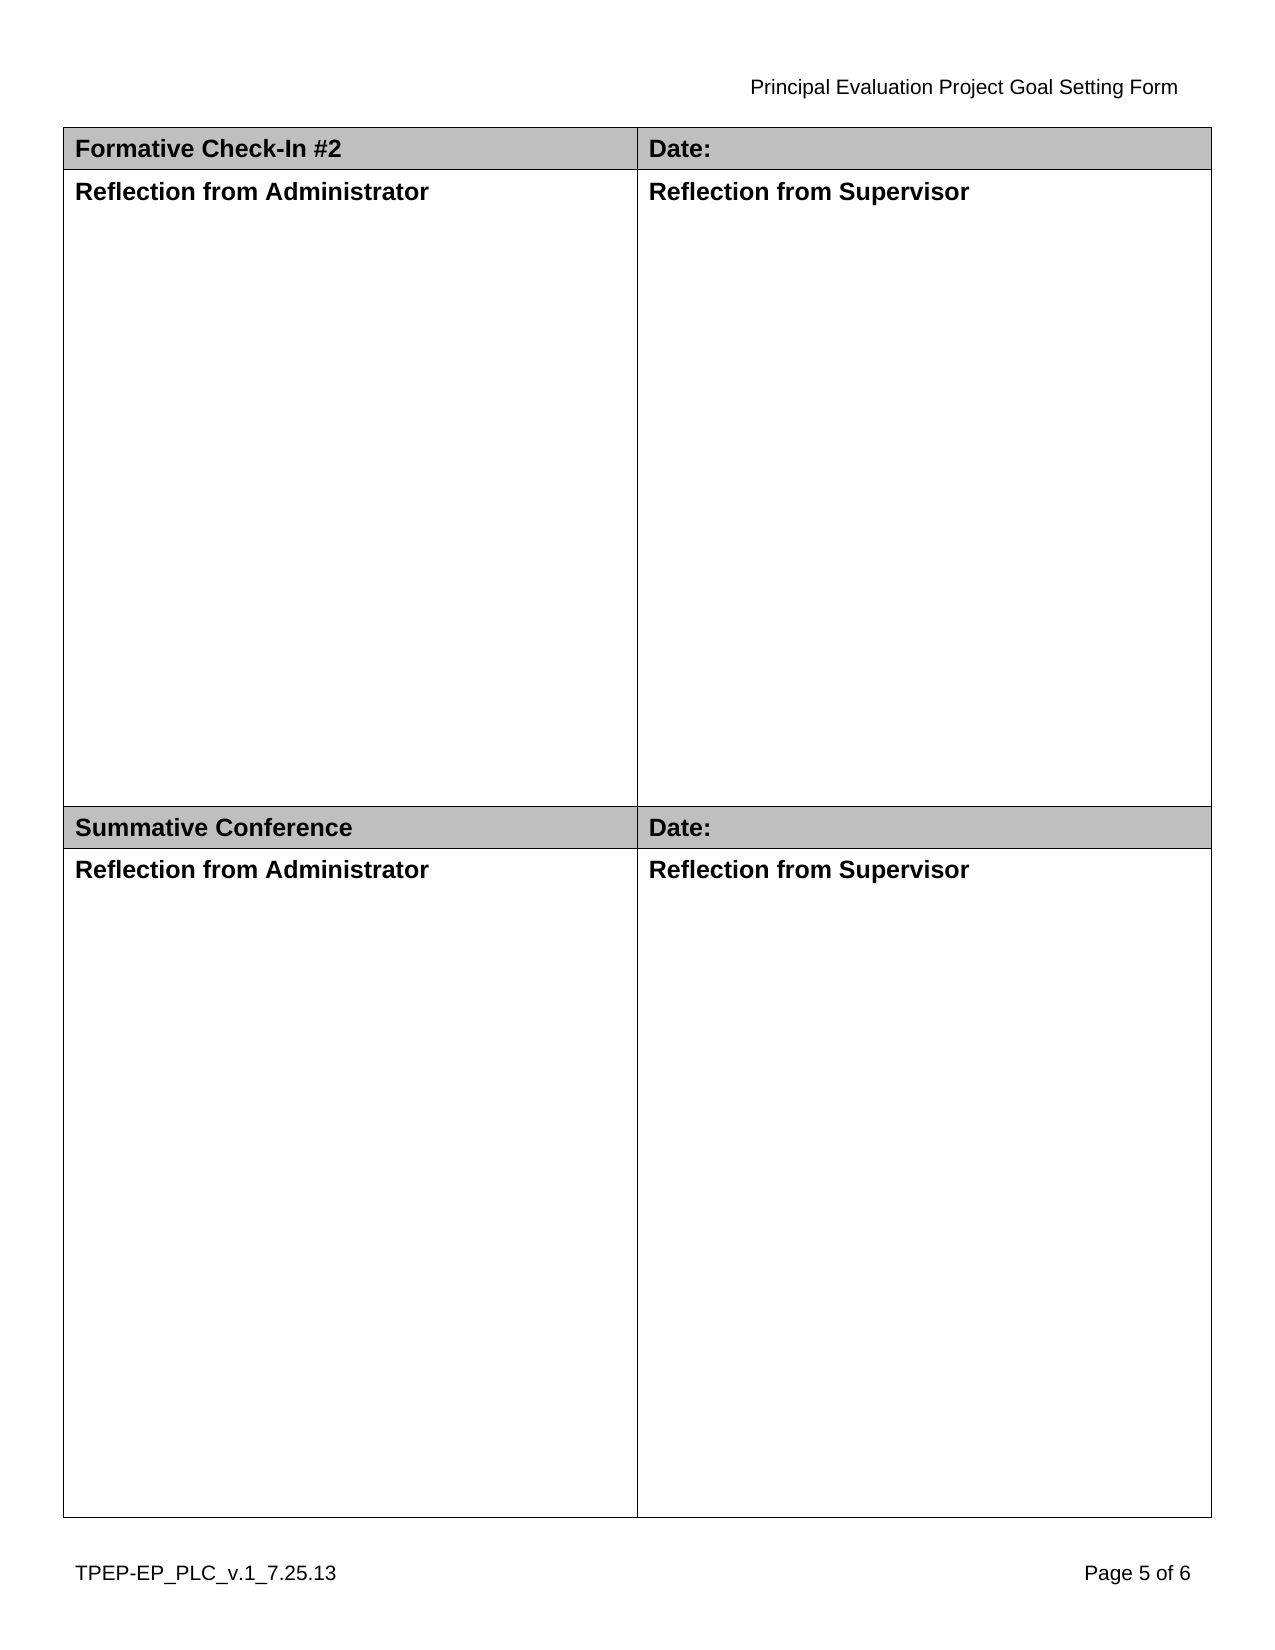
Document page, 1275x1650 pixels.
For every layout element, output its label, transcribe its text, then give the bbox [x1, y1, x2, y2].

table_cell Reflection from Supervisor [638, 849, 1211, 1517]
table_cell Date: [638, 807, 1211, 848]
table_cell Summative Conference [64, 807, 637, 848]
table_cell Date: [638, 128, 1211, 169]
table_cell Reflection from Administrator [64, 849, 637, 1517]
table_cell Reflection from Supervisor [638, 170, 1211, 806]
table_cell Formative Check-In #2 [64, 128, 637, 169]
table_cell Reflection from Administrator [64, 170, 637, 806]
